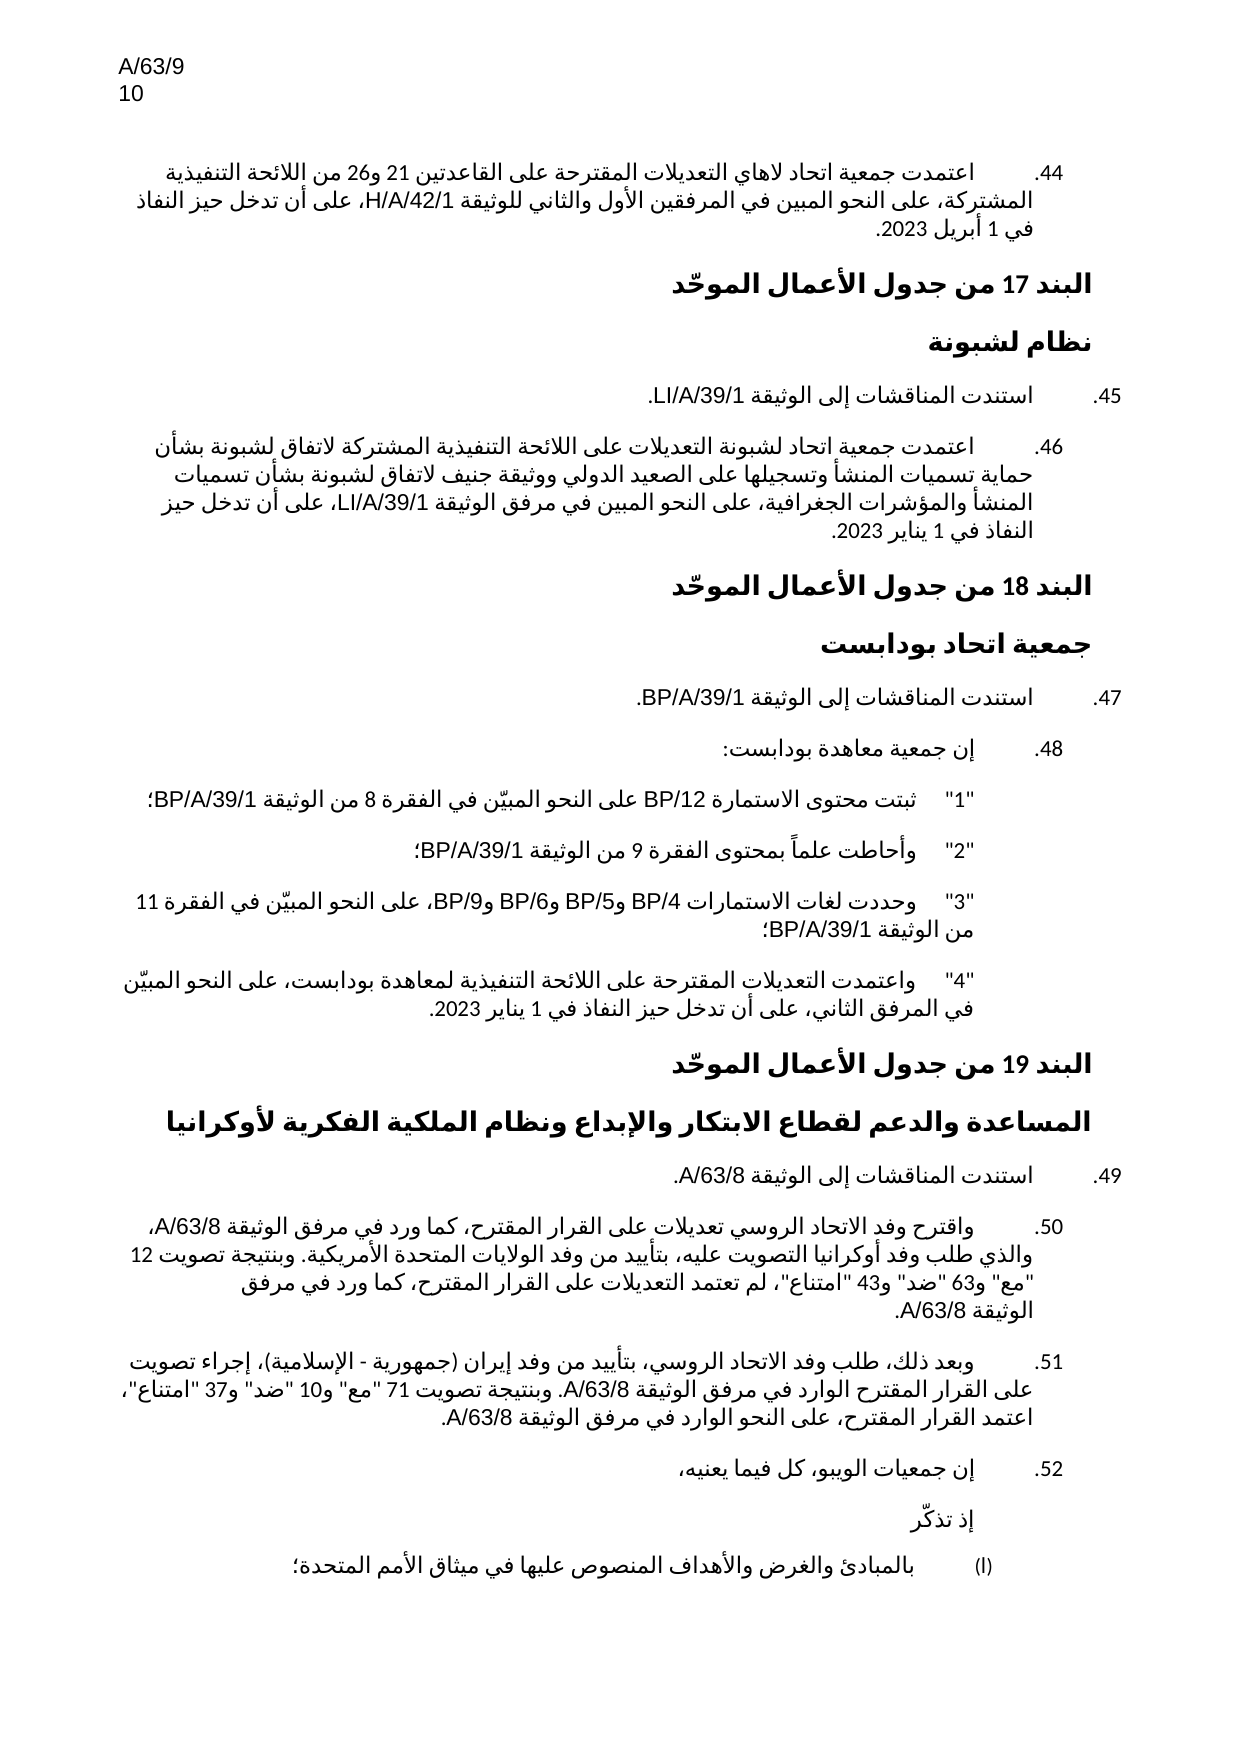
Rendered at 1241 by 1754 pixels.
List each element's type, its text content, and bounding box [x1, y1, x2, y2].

text استندت المناقشات إلى الوثيقة LI/A/39/1. [118, 382, 1092, 409]
subtitle البند 19 من جدول الأعمال الموحّد [118, 1047, 1092, 1080]
subtitle جمعية اتحاد بودابست [118, 628, 1092, 661]
subtitle البند 18 من جدول الأعمال الموحّد [118, 569, 1092, 603]
text استندت المناقشات إلى الوثيقة BP/A/39/1. [118, 683, 1092, 712]
text إن جمعيات الويبو، كل فيما يعنيه، [118, 1454, 1034, 1482]
text اعتمدت جمعية اتحاد لشبونة التعديلات على اللائحة التنفيذية المشتركة لاتفاق لشبونة بشأن حماية تسميات المنشأ وتسجيلها على الصعيد الدولي ووثيقة جنيف لاتفاق لشبونة بشأن تسميات المنشأ والمؤشرات الجغرافية، على النحو المبين في مرفق الوثيقة LI/A/39/1، على أن تدخل حيز النفاذ في 1 يناير 2023. [118, 432, 1034, 544]
subtitle المساعدة والدعم لقطاع الابتكار والإبداع ونظام الملكية الفكرية لأوكرانيا [118, 1105, 1092, 1138]
list "1" ثبتت محتوى الاستمارة BP/12 على النحو المبيّن في الفقرة 8 من الوثيقة BP/A/39/1؛ [118, 785, 974, 813]
text إن جمعية معاهدة بودابست: [118, 734, 1034, 762]
list بالمبادئ والغرض والأهداف المنصوص عليها في ميثاق الأمم المتحدة؛ [118, 1552, 974, 1580]
list "3" وحددت لغات الاستمارات BP/4 وBP/5 وBP/6 وBP/9، على النحو المبيّن في الفقرة 11 من الوثيقة BP/A/39/1؛ [118, 887, 974, 943]
text وبعد ذلك، طلب وفد الاتحاد الروسي، بتأييد من وفد إيران (جمهورية - الإسلامية)، إجراء تصويت على القرار المقترح الوارد في مرفق الوثيقة A/63/8. وبنتيجة تصويت 71 "مع" و10 "ضد" و37 "امتناع"، اعتمد القرار المقترح، على النحو الوارد في مرفق الوثيقة A/63/8. [118, 1347, 1034, 1431]
list "2" وأحاطت علماً بمحتوى الفقرة 9 من الوثيقة BP/A/39/1؛ [118, 836, 974, 864]
text استندت المناقشات إلى الوثيقة A/63/8. [118, 1161, 1092, 1189]
list "4" واعتمدت التعديلات المقترحة على اللائحة التنفيذية لمعاهدة بودابست، على النحو المبيّن في المرفق الثاني، على أن تدخل حيز النفاذ في 1 يناير 2023. [118, 966, 974, 1022]
text واقترح وفد الاتحاد الروسي تعديلات على القرار المقترح، كما ورد في مرفق الوثيقة A/63/8، والذي طلب وفد أوكرانيا التصويت عليه، بتأييد من وفد الولايات المتحدة الأمريكية. وبنتيجة تصويت 12 "مع" و63 "ضد" و43 "امتناع"، لم تعتمد التعديلات على القرار المقترح، كما ورد في مرفق الوثيقة A/63/8. [118, 1212, 1034, 1324]
text إذ تذكّر [118, 1505, 974, 1533]
subtitle البند 17 من جدول الأعمال الموحّد [118, 268, 1092, 301]
subtitle نظام لشبونة [118, 326, 1092, 359]
text اعتمدت جمعية اتحاد لاهاي التعديلات المقترحة على القاعدتين 21 و26 من اللائحة التنفيذية المشتركة، على النحو المبين في المرفقين الأول والثاني للوثيقة H/A/42/1، على أن تدخل حيز النفاذ في 1 أبريل 2023. [118, 158, 1034, 243]
